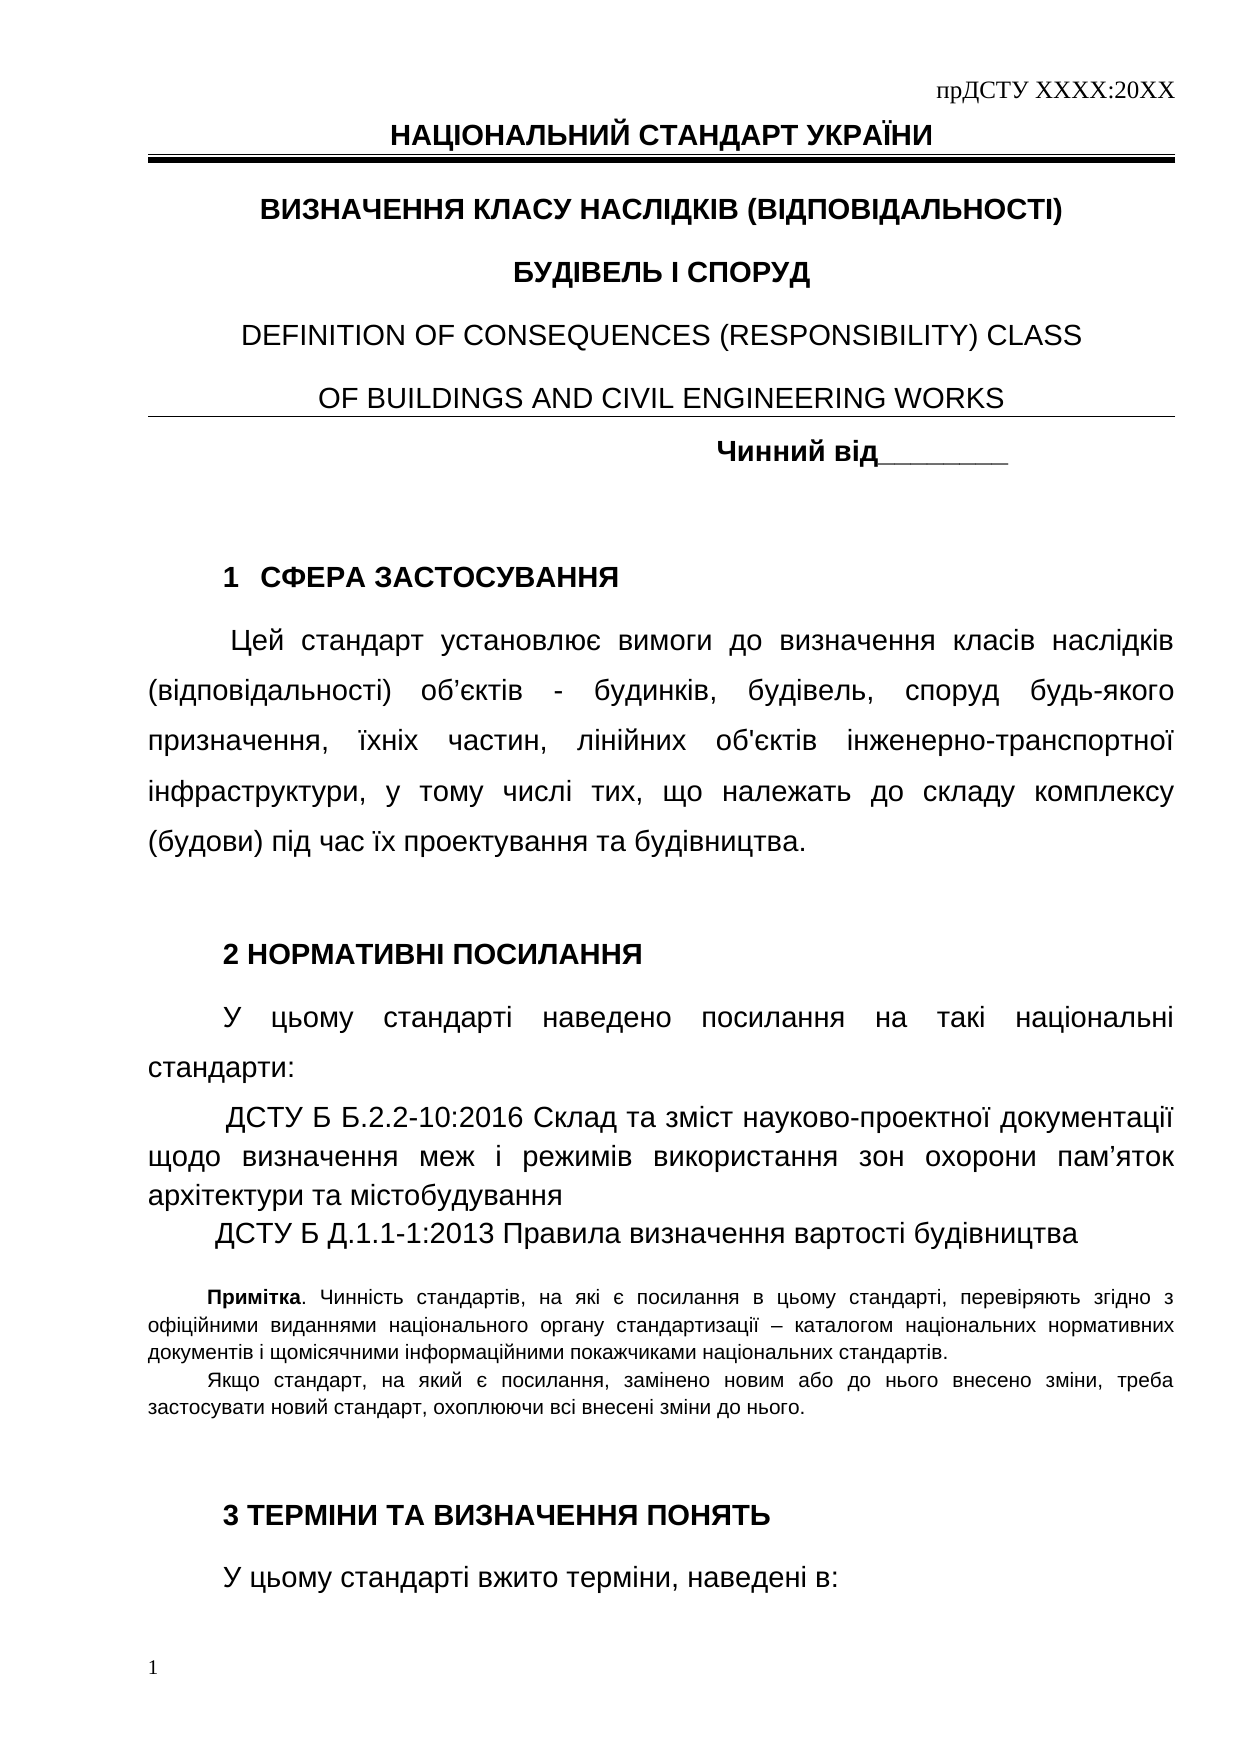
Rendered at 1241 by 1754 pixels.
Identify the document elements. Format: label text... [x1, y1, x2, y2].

subtitle СФЕРА ЗАСТОСУВАННЯ [223, 560, 1175, 593]
text БУДІВЕЛЬ І СПОРУД [148, 255, 1175, 289]
text ДСТУ Б Д.1.1-1:2013 Правила визначення вартості будівництва [207, 1216, 1175, 1250]
text Цей стандарт установлює вимоги до визначення класів наслідків (відповідальності) об’єктів - будинків, будівель, споруд будь-якого призначення, їхніх частин, лінійних об'єктів інженерно-транспортної інфраструктури, у тому числі тих, що належать до складу комплексу (будови) під час їх проектування та будівництва. [148, 623, 1175, 857]
text Якщо стандарт, на який є посилання, замінено новим або до нього внесено зміни, треба застосувати новий стандарт, охоплюючи всі внесені зміни до нього. [148, 1367, 1175, 1419]
text ВИЗНАЧЕННЯ КЛАСУ НАСЛІДКІВ (ВІДПОВІДАЛЬНОСТІ) [148, 192, 1175, 226]
text DEFINITION OF CONSEQUENCES (RESPONSIBILITY) CLASS [148, 318, 1175, 352]
subtitle 3 ТЕРМІНИ ТА ВИЗНАЧЕННЯ ПОНЯТЬ [148, 1498, 1175, 1531]
text У цьому стандарті вжито терміни, наведені в: [148, 1561, 1175, 1594]
text У цьому стандарті наведено посилання на такі національні стандарти: [148, 1000, 1175, 1084]
text Примітка. Чинність стандартів, на які є посилання в цьому стандарті, перевіряють згідно з офіційними виданнями національного органу стандартизації – каталогом національних нормативних документів і щомісячними інформаційними покажчиками національних стандартів. [148, 1285, 1175, 1364]
subtitle НАЦІОНАЛЬНИЙ СТАНДАРТ УКРАЇНИ [148, 118, 1175, 154]
text Чинний від________ [148, 434, 1175, 468]
subtitle 2 НОРМАТИВНІ ПОСИЛАННЯ [148, 937, 1175, 971]
text OF BUILDINGS AND CIVIL ENGINEERING WORKS [148, 381, 1175, 416]
text ДСТУ Б Б.2.2-10:2016 Склад та зміст науково-проектної документації щодо визначення меж і режимів використання зон охорони пам’яток архітектури та містобудування [148, 1101, 1175, 1211]
